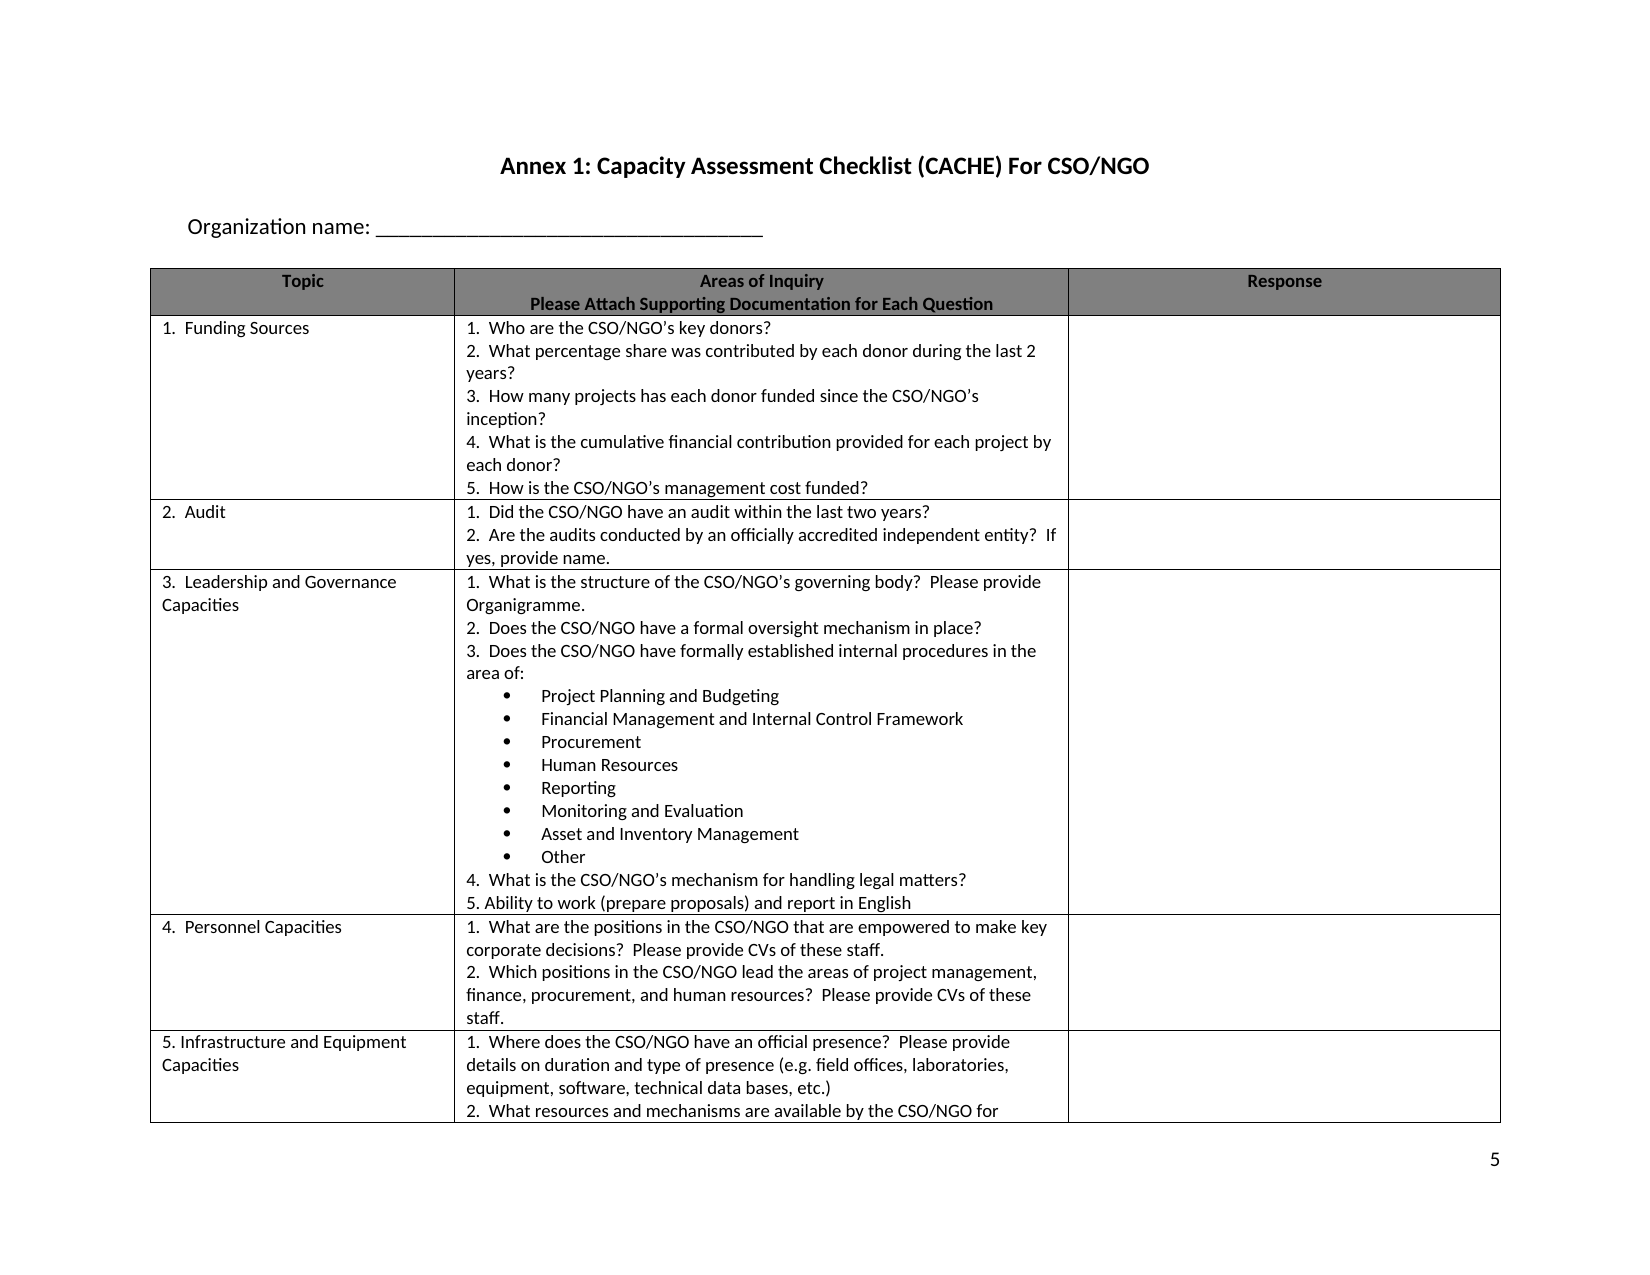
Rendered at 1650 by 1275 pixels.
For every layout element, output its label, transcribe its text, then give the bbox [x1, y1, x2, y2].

table_cell 2. Audit [151, 500, 454, 569]
table_cell [1069, 500, 1500, 569]
table_cell 1. Did the CSO/NGO have an audit within the last two years? 2. Are the audits conducted by an officially accredited independent entity? If yes, provide name. [455, 500, 1068, 569]
text Organization name: __________________________________ [187, 212, 1500, 241]
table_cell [151, 1031, 454, 1122]
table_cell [455, 1031, 1068, 1122]
table_cell [1069, 316, 1500, 499]
table_cell 1. What are the positions in the CSO/NGO that are empowered to make key corporate decisions? Please provide CVs of these staff. 2. Which positions in the CSO/NGO lead the areas of project management, finance, procurement, and human resources? Please provide CVs of these staff. [455, 915, 1068, 1029]
table_header Response [1069, 269, 1500, 315]
table_header Areas of Inquiry Please Attach Supporting Documentation for Each Question [455, 269, 1068, 315]
text Annex 1: Capacity Assessment Checklist (CACHE) For CSO/NGO [150, 150, 1500, 181]
table_cell 1. Funding Sources [151, 316, 454, 499]
table_cell 4. Personnel Capacities [151, 915, 454, 1029]
table_cell 3. Leadership and Governance Capacities [151, 570, 454, 914]
table_cell [1069, 915, 1500, 1029]
table_header Topic [151, 269, 454, 315]
table_cell 1. Who are the CSO/NGO’s key donors? 2. What percentage share was contributed by each donor during the last 2 years? 3. How many projects has each donor funded since the CSO/NGO’s inception? 4. What is the cumulative financial contribution provided for each project by each donor? 5. How is the CSO/NGO’s management cost funded? [455, 316, 1068, 499]
table_cell [1069, 570, 1500, 914]
table_cell [1069, 1031, 1500, 1122]
table_cell 1. What is the structure of the CSO/NGO’s governing body? Please provide Organigramme. 2. Does the CSO/NGO have a formal oversight mechanism in place? 3. Does the CSO/NGO have formally established internal procedures in the area of: Project Planning and Budgeting Financial Management and Internal Control Framework Procurement Human Resources Reporting Monitoring and Evaluation Asset and Inventory Management Other 4. What is the CSO/NGO’s mechanism for handling legal matters? 5. Ability to work (prepare proposals) and report in English [455, 570, 1068, 914]
